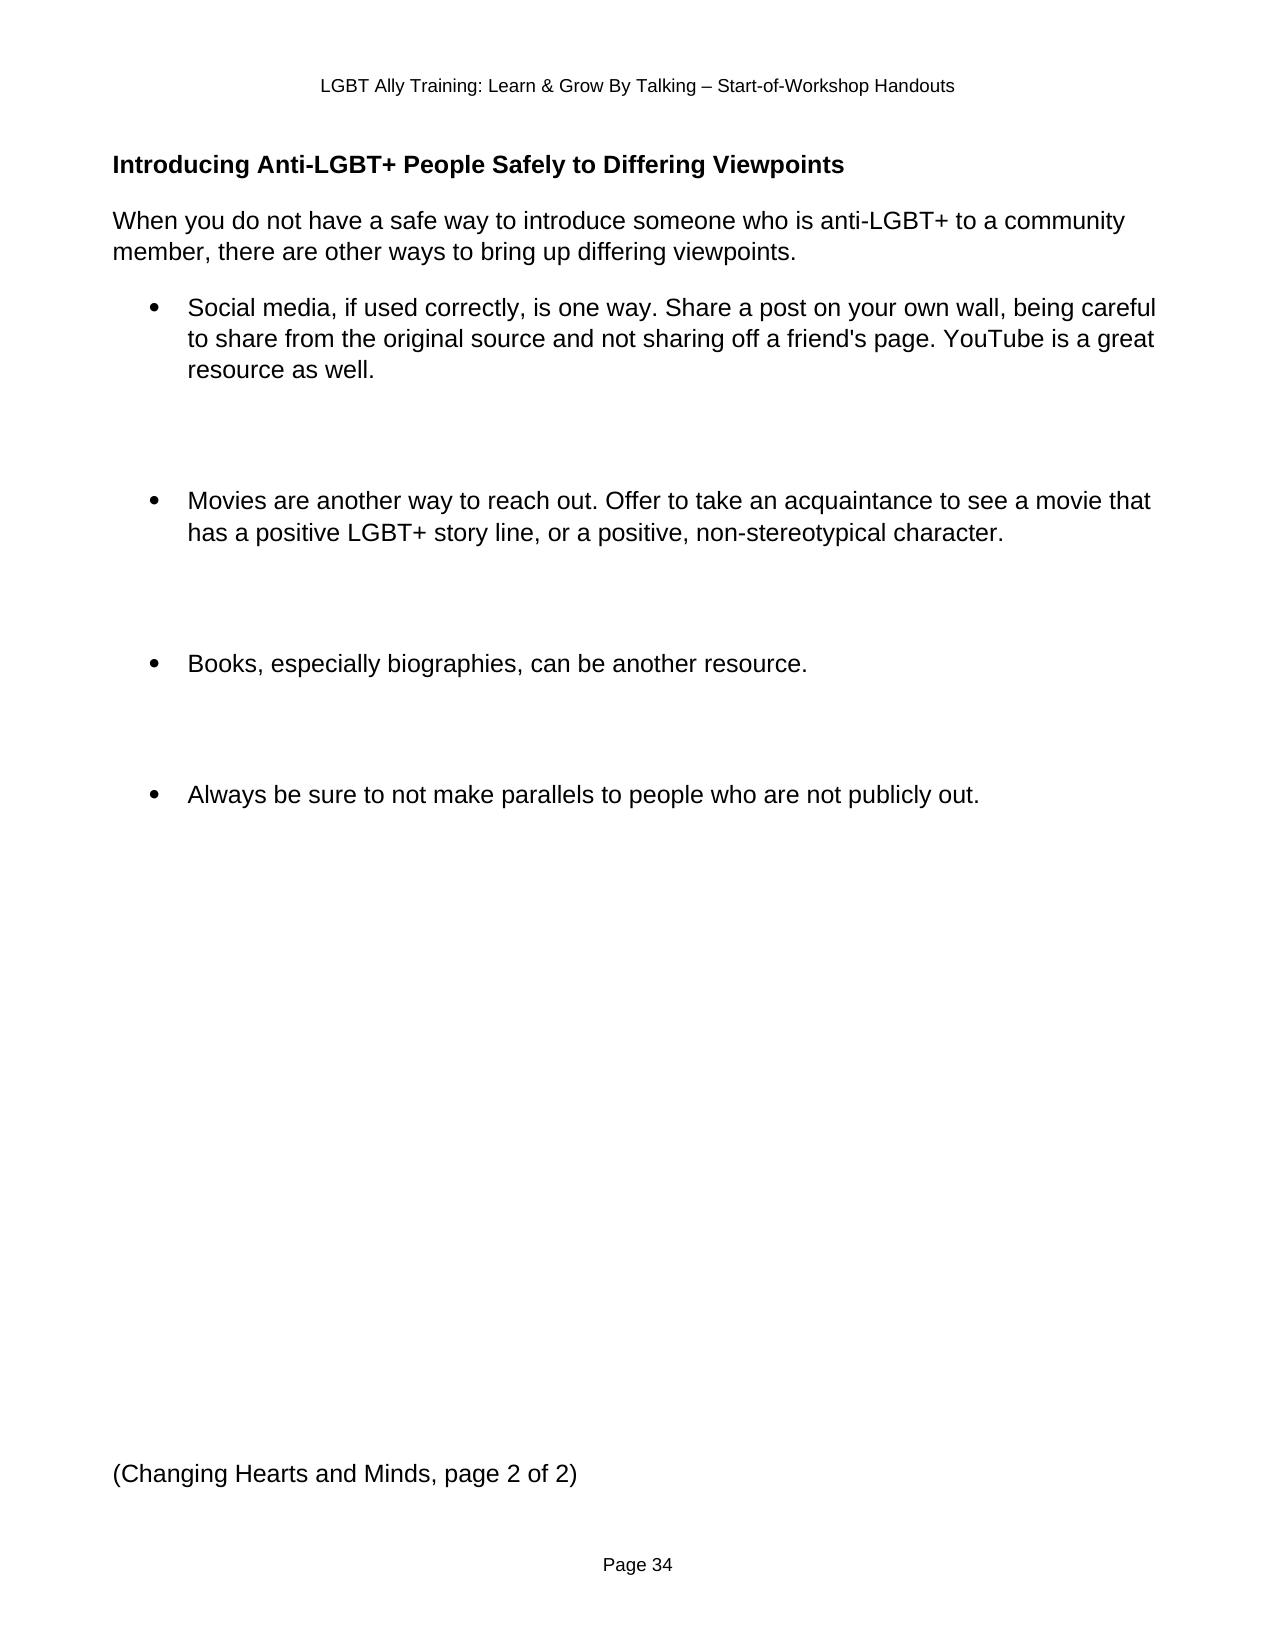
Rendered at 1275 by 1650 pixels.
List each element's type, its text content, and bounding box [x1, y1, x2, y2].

text (Changing Hearts and Minds, page 2 of 2) [112, 1459, 1162, 1488]
list Social media, if used correctly, is one way. Share a post on your own wall, being careful to share from the original source and not sharing off a friend's page. YouTube is a great resource as well. [150, 293, 1162, 384]
text When you do not have a safe way to introduce someone who is anti-LGBT+ to a community member, there are other ways to bring up differing viewpoints. [112, 206, 1162, 266]
list Always be sure to not make parallels to people who are not publicly out. [150, 780, 1162, 808]
list Movies are another way to reach out. Offer to take an acquaintance to see a movie that has a positive LGBT+ story line, or a positive, non-stereotypical character. [150, 486, 1162, 546]
text Introducing Anti-LGBT+ People Safely to Differing Viewpoints [112, 150, 1162, 179]
list Books, especially biographies, can be another resource. [150, 648, 1162, 677]
